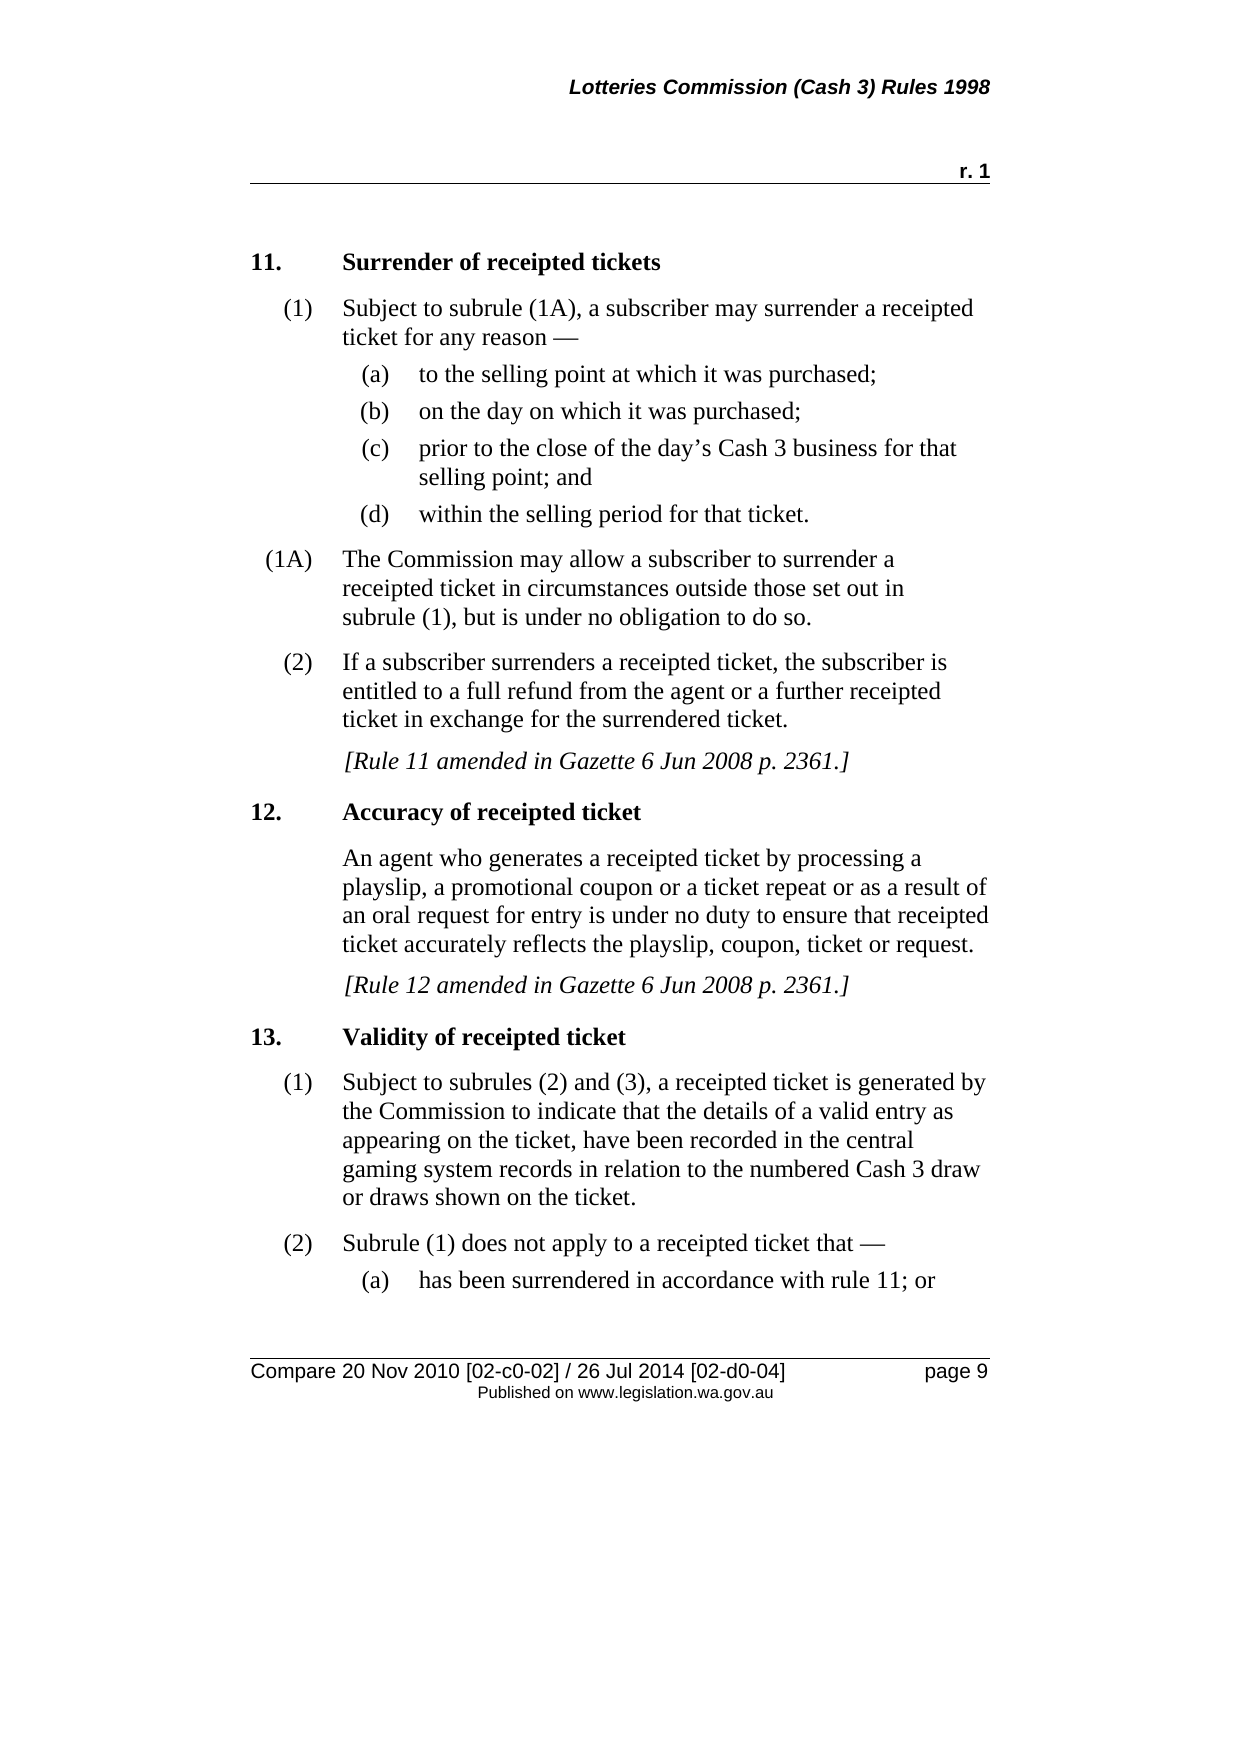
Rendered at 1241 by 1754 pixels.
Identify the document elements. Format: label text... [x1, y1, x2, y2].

text (c) prior to the close of the day’s Cash 3 business for that selling point; and [250, 433, 990, 490]
subtitle 11. Surrender of receipted tickets [250, 247, 990, 276]
text (a) has been surrendered in accordance with rule 11; or [250, 1265, 990, 1294]
text An agent who generates a receipted ticket by processing a playslip, a promotional coupon or a ticket repeat or as a result of an oral request for entry is under no duty to ensure that receipted ticket accurately reflects the playslip, coupon, ticket or request. [250, 843, 990, 958]
subtitle 13. Validity of receipted ticket [250, 1022, 990, 1051]
text (1A) The Commission may allow a subscriber to surrender a receipted ticket in circumstances outside those set out in subrule (1), but is under no obligation to do so. [250, 544, 990, 630]
text [Rule 11 amended in Gazette 6 Jun 2008 p. 2361.] [250, 746, 990, 774]
text (2) If a subscriber surrenders a receipted ticket, the subscriber is entitled to a full refund from the agent or a further receipted ticket in exchange for the surrendered ticket. [250, 647, 990, 733]
text (d) within the selling period for that ticket. [250, 499, 990, 527]
text (2) Subrule (1) does not apply to a receipted ticket that — [250, 1228, 990, 1257]
text (a) to the selling point at which it was purchased; [250, 359, 990, 387]
text [Rule 12 amended in Gazette 6 Jun 2008 p. 2361.] [250, 970, 990, 999]
subtitle 12. Accuracy of receipted ticket [250, 797, 990, 826]
text (1) Subject to subrule (1A), a subscriber may surrender a receipted ticket for any reason — [250, 293, 990, 350]
text (b) on the day on which it was purchased; [250, 396, 990, 424]
text (1) Subject to subrules (2) and (3), a receipted ticket is generated by the Commission to indicate that the details of a valid entry as appearing on the ticket, have been recorded in the central gaming system records in relation to the numbered Cash 3 draw or draws shown on the ticket. [250, 1067, 990, 1211]
